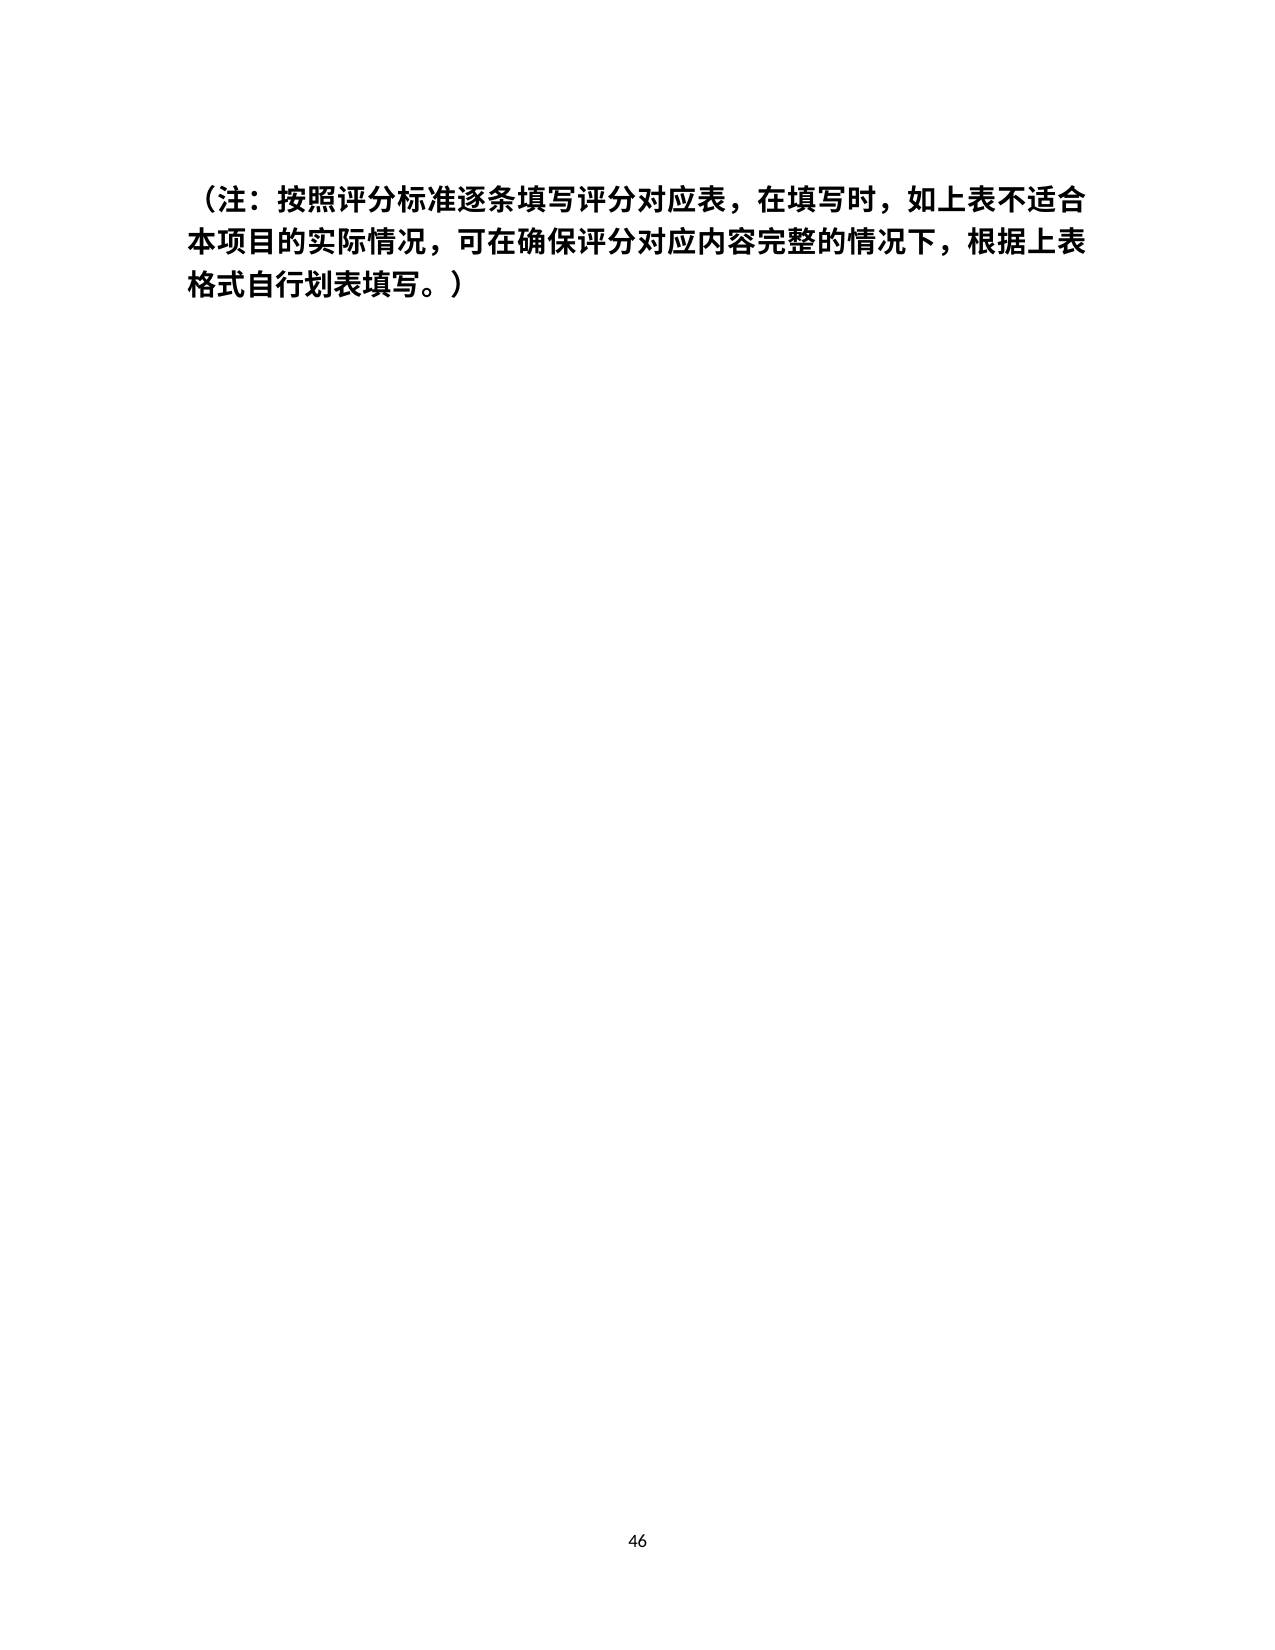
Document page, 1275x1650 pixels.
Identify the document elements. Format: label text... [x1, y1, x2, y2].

text （注：按照评分标准逐条填写评分对应表，在填写时，如上表不适合本项目的实际情况，可在确保评分对应内容完整的情况下，根据上表格式自行划表填写。） [187, 177, 1087, 303]
